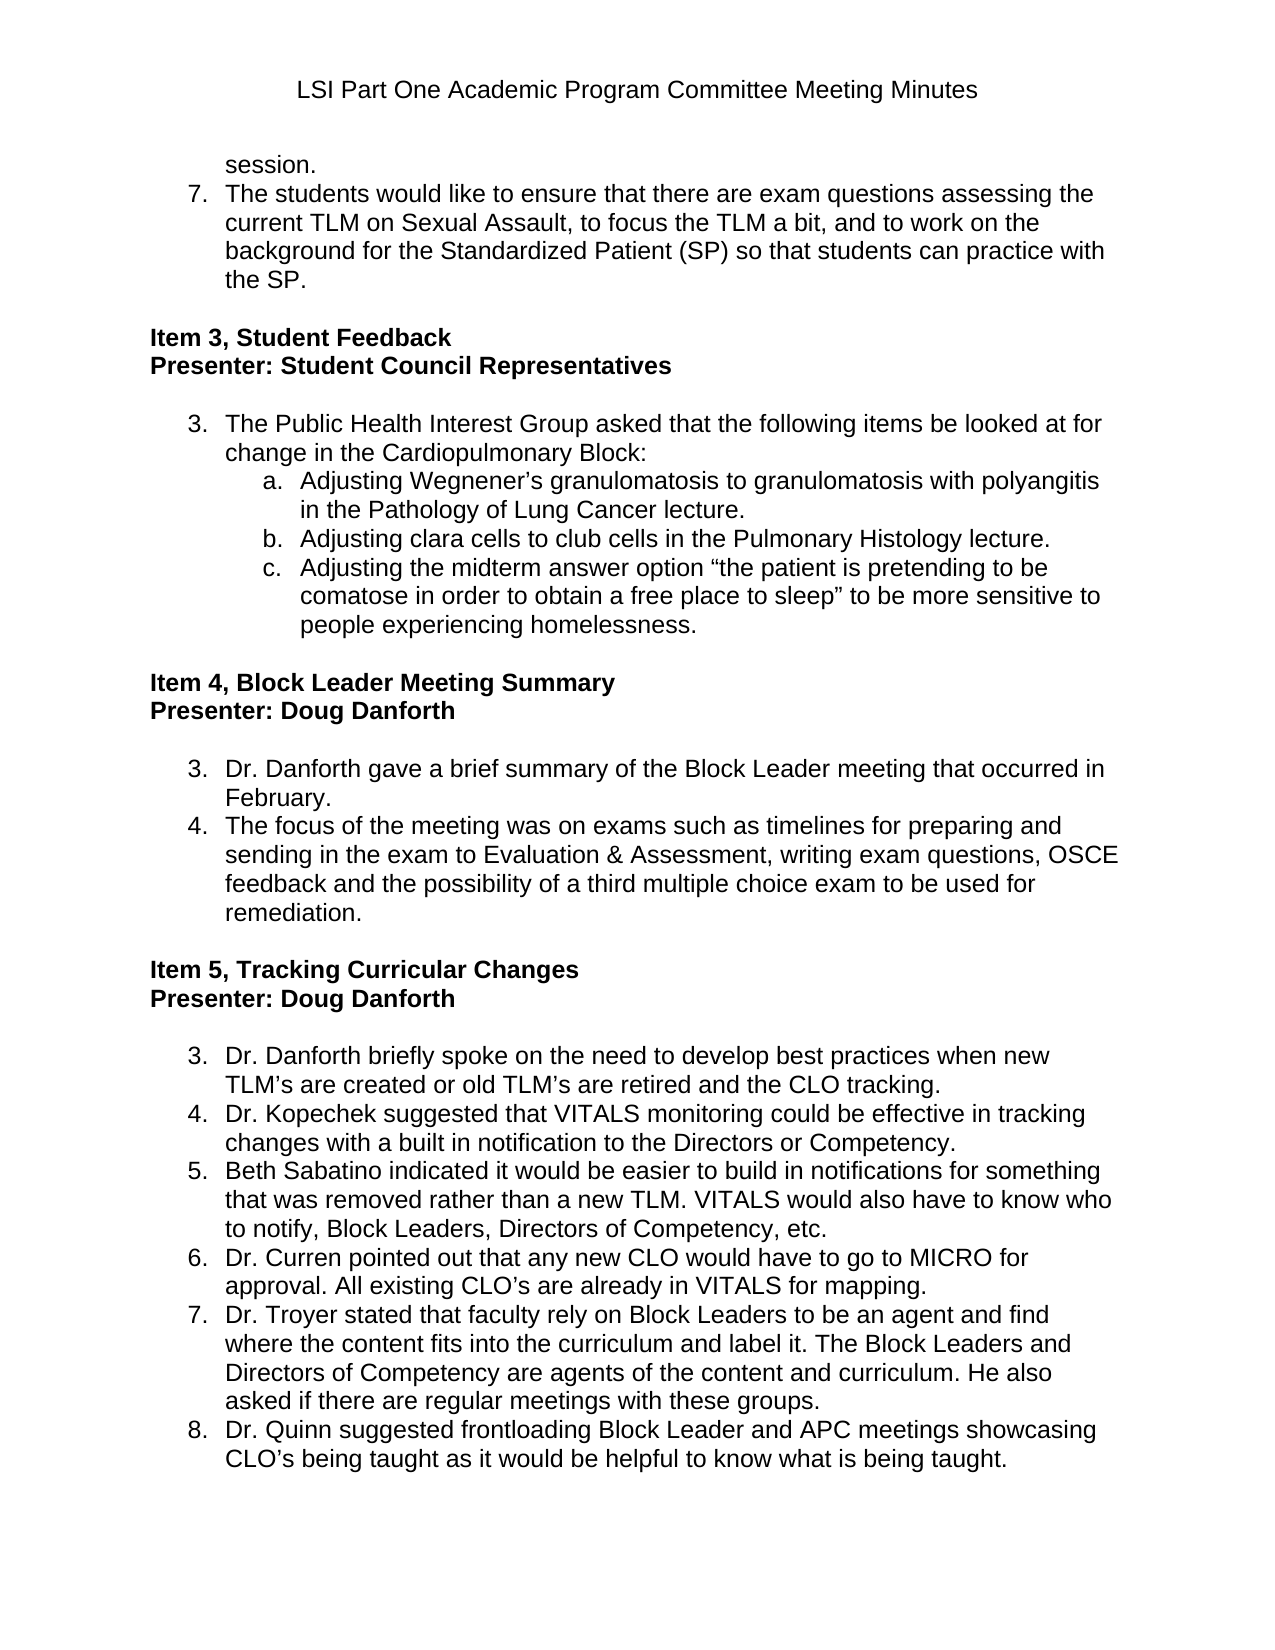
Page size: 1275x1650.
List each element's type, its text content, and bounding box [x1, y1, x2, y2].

list Dr. Kopechek suggested that VITALS monitoring could be effective in tracking changes with a built in notification to the Directors or Competency. [187, 1099, 1125, 1156]
list Beth Sabatino indicated it would be easier to build in notifications for something that was removed rather than a new TLM. VITALS would also have to know who to notify, Block Leaders, Directors of Competency, etc. [187, 1156, 1125, 1242]
list Adjusting the midterm answer option “the patient is pretending to be comatose in order to obtain a free place to sleep” to be more sensitive to people experiencing homelessness. [262, 552, 1125, 639]
list Adjusting clara cells to club cells in the Pulmonary Histology lecture. [262, 524, 1125, 552]
list Adjusting Wegnener’s granulomatosis to granulomatosis with polyangitis in the Pathology of Lung Cancer lecture. [262, 466, 1125, 524]
subtitle Item 5, Tracking Curricular Changes Presenter: Doug Danforth [150, 955, 1125, 1012]
subtitle Item 4, Block Leader Meeting Summary Presenter: Doug Danforth [150, 667, 1125, 725]
list The Public Health Interest Group asked that the following items be looked at for change in the Cardiopulmonary Block: [187, 409, 1125, 466]
list The focus of the meeting was on exams such as timelines for preparing and sending in the exam to Evaluation & Assessment, writing exam questions, OSCE feedback and the possibility of a third multiple choice exam to be used for remediation. [187, 811, 1125, 926]
list Dr. Danforth briefly spoke on the need to develop best practices when new TLM’s are created or old TLM’s are retired and the CLO tracking. [187, 1041, 1125, 1099]
subtitle Item 3, Student Feedback Presenter: Student Council Representatives [150, 322, 1125, 380]
list Dr. Danforth gave a brief summary of the Block Leader meeting that occurred in February. [187, 754, 1125, 811]
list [187, 150, 1125, 179]
list The students would like to ensure that there are exam questions assessing the current TLM on Sexual Assault, to focus the TLM a bit, and to work on the background for the Standardized Patient (SP) so that students can practice with the SP. [187, 179, 1125, 294]
list Dr. Quinn suggested frontloading Block Leader and APC meetings showcasing CLO’s being taught as it would be helpful to know what is being taught. [187, 1415, 1125, 1472]
list Dr. Troyer stated that faculty rely on Block Leaders to be an agent and find where the content fits into the curriculum and label it. The Block Leaders and Directors of Competency are agents of the content and curriculum. He also asked if there are regular meetings with these groups. [187, 1300, 1125, 1415]
list Dr. Curren pointed out that any new CLO would have to go to MICRO for approval. All existing CLO’s are already in VITALS for mapping. [187, 1242, 1125, 1300]
